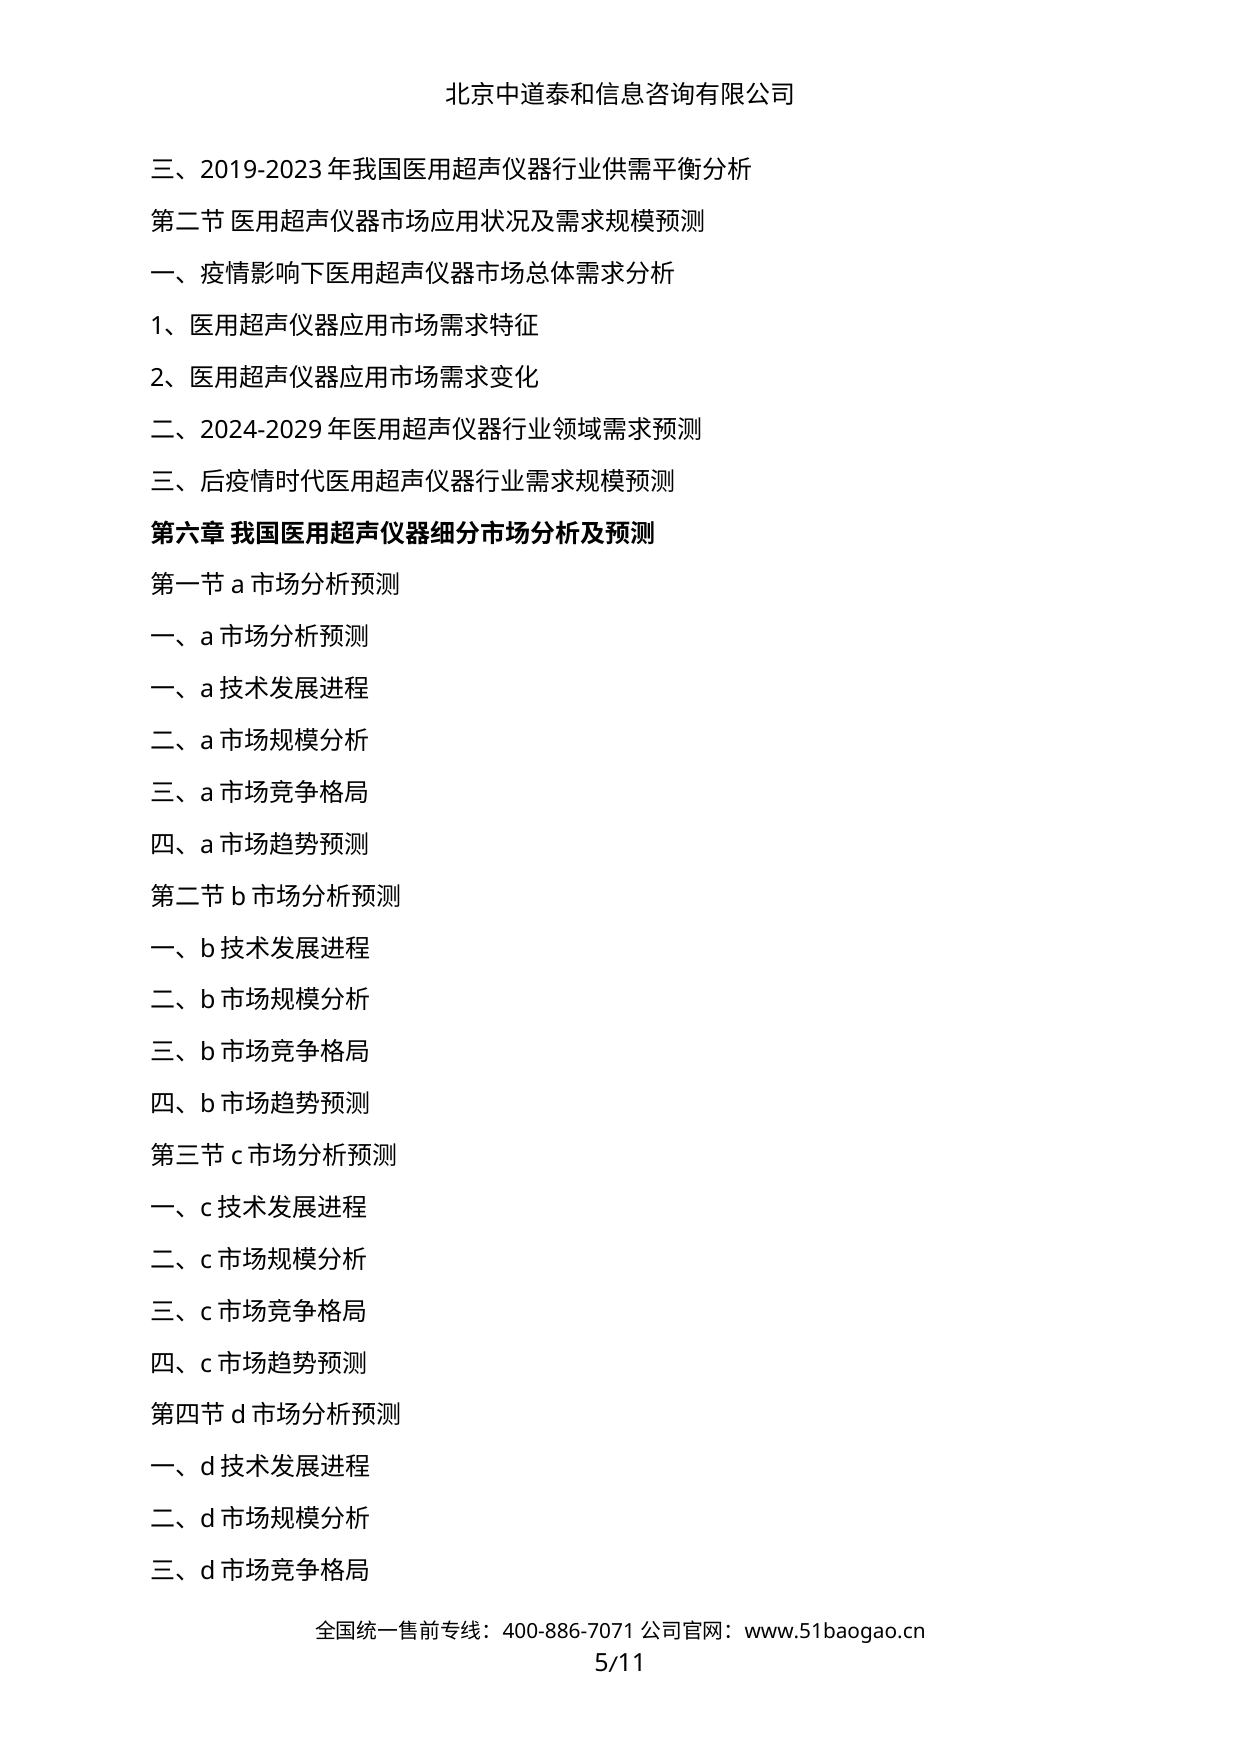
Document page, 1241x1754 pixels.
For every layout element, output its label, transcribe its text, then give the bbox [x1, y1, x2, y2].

text 三、2019-2023年我国医用超声仪器行业供需平衡分析 [150, 150, 1090, 186]
text 二、2024-2029年医用超声仪器行业领域需求预测 [150, 409, 1090, 446]
text 2、医用超声仪器应用市场需求变化 [150, 357, 1090, 394]
text 三、d市场竞争格局 [150, 1551, 1090, 1587]
text 第六章 我国医用超声仪器细分市场分析及预测 [150, 513, 1090, 549]
text 一、b技术发展进程 [150, 928, 1090, 964]
text 二、c市场规模分析 [150, 1239, 1090, 1276]
text 一、d技术发展进程 [150, 1447, 1090, 1483]
text 第二节 b市场分析预测 [150, 876, 1090, 912]
text 四、a市场趋势预测 [150, 824, 1090, 861]
text 四、c市场趋势预测 [150, 1343, 1090, 1379]
text 二、d市场规模分析 [150, 1499, 1090, 1535]
text 一、a技术发展进程 [150, 669, 1090, 705]
text 三、c市场竞争格局 [150, 1291, 1090, 1327]
text 四、b市场趋势预测 [150, 1084, 1090, 1120]
text 三、a市场竞争格局 [150, 772, 1090, 809]
text 第一节 a市场分析预测 [150, 565, 1090, 601]
text 一、c技术发展进程 [150, 1187, 1090, 1224]
text 第三节 c市场分析预测 [150, 1136, 1090, 1172]
text 1、医用超声仪器应用市场需求特征 [150, 306, 1090, 342]
text 第四节 d市场分析预测 [150, 1395, 1090, 1431]
text 第二节 医用超声仪器市场应用状况及需求规模预测 [150, 202, 1090, 238]
text 三、后疫情时代医用超声仪器行业需求规模预测 [150, 461, 1090, 497]
text 二、a市场规模分析 [150, 721, 1090, 757]
text 一、疫情影响下医用超声仪器市场总体需求分析 [150, 254, 1090, 290]
text 二、b市场规模分析 [150, 980, 1090, 1016]
text 一、a市场分析预测 [150, 617, 1090, 653]
text 三、b市场竞争格局 [150, 1032, 1090, 1068]
